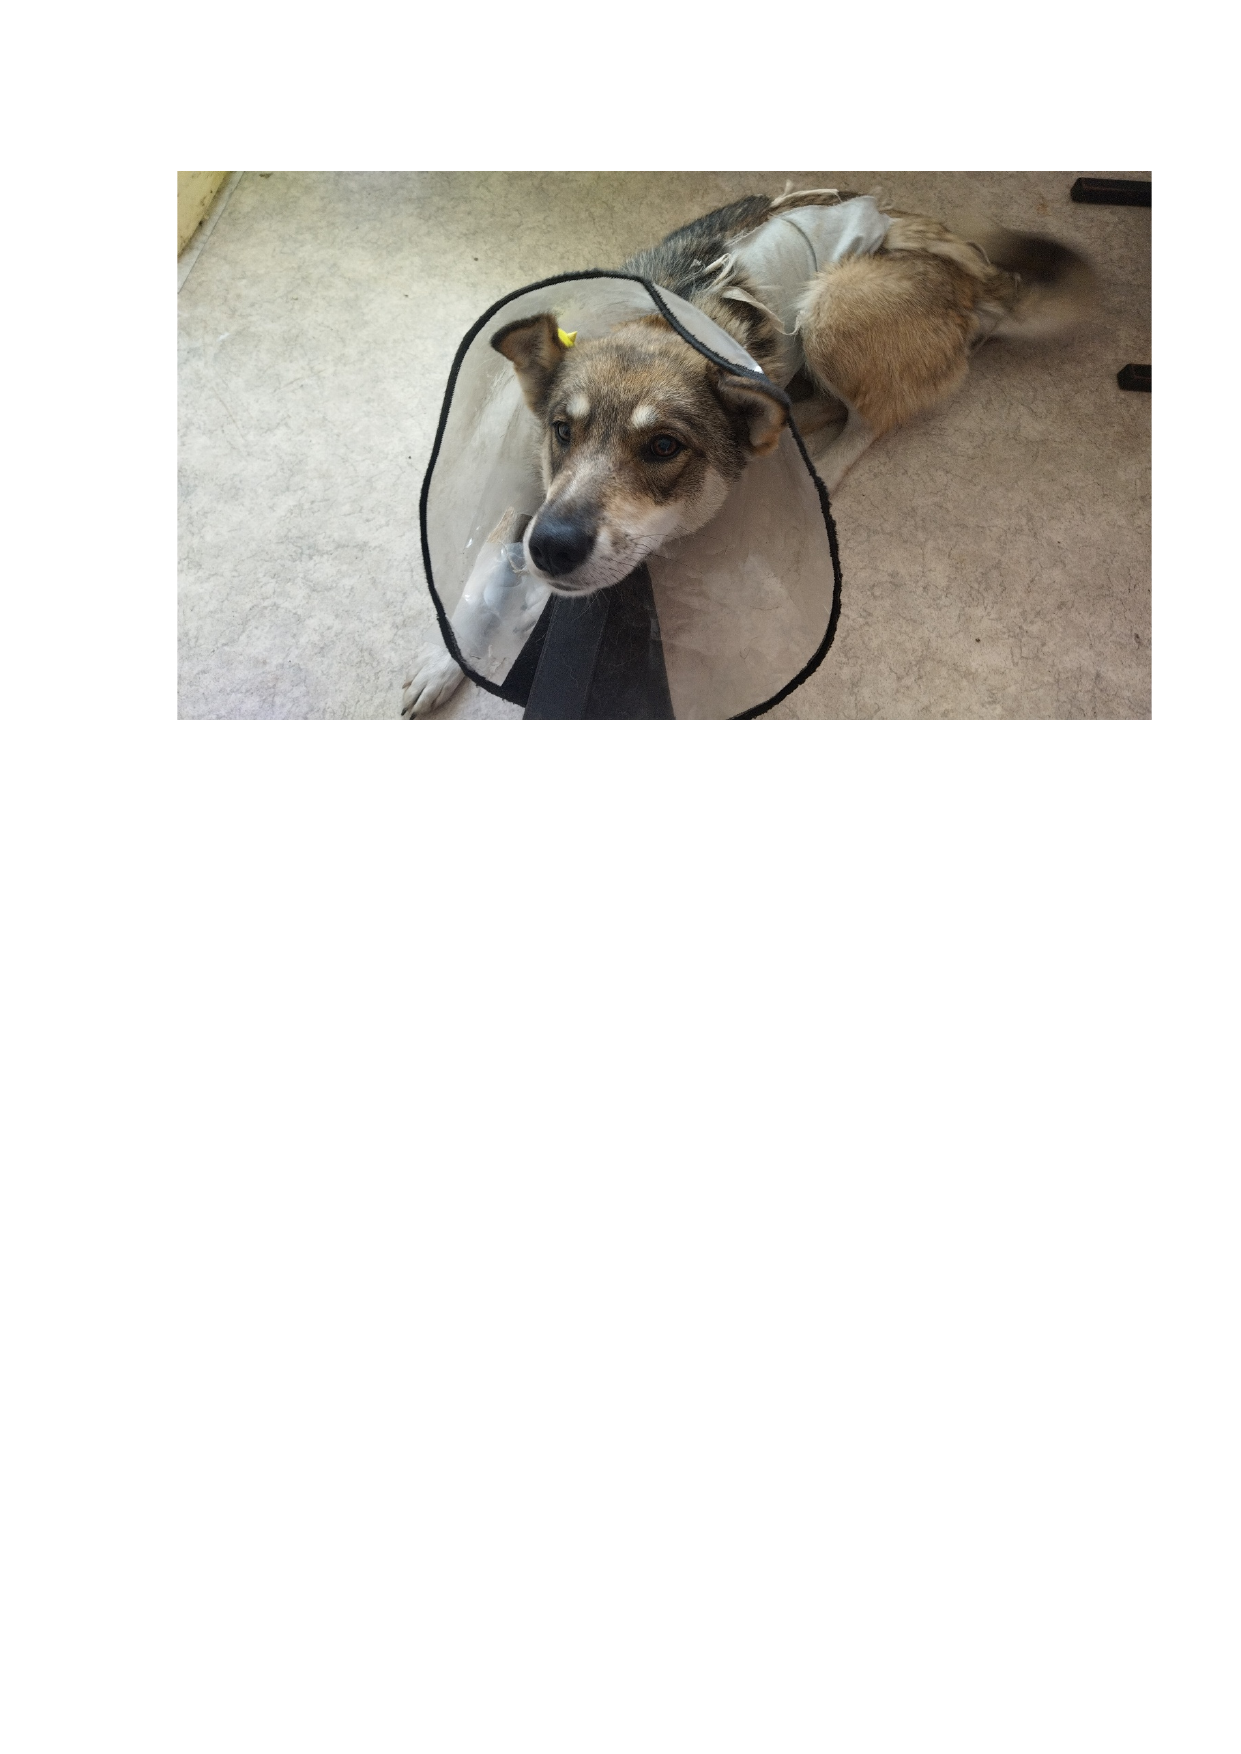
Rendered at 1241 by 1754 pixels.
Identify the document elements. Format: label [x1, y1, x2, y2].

picture [177, 171, 1152, 720]
